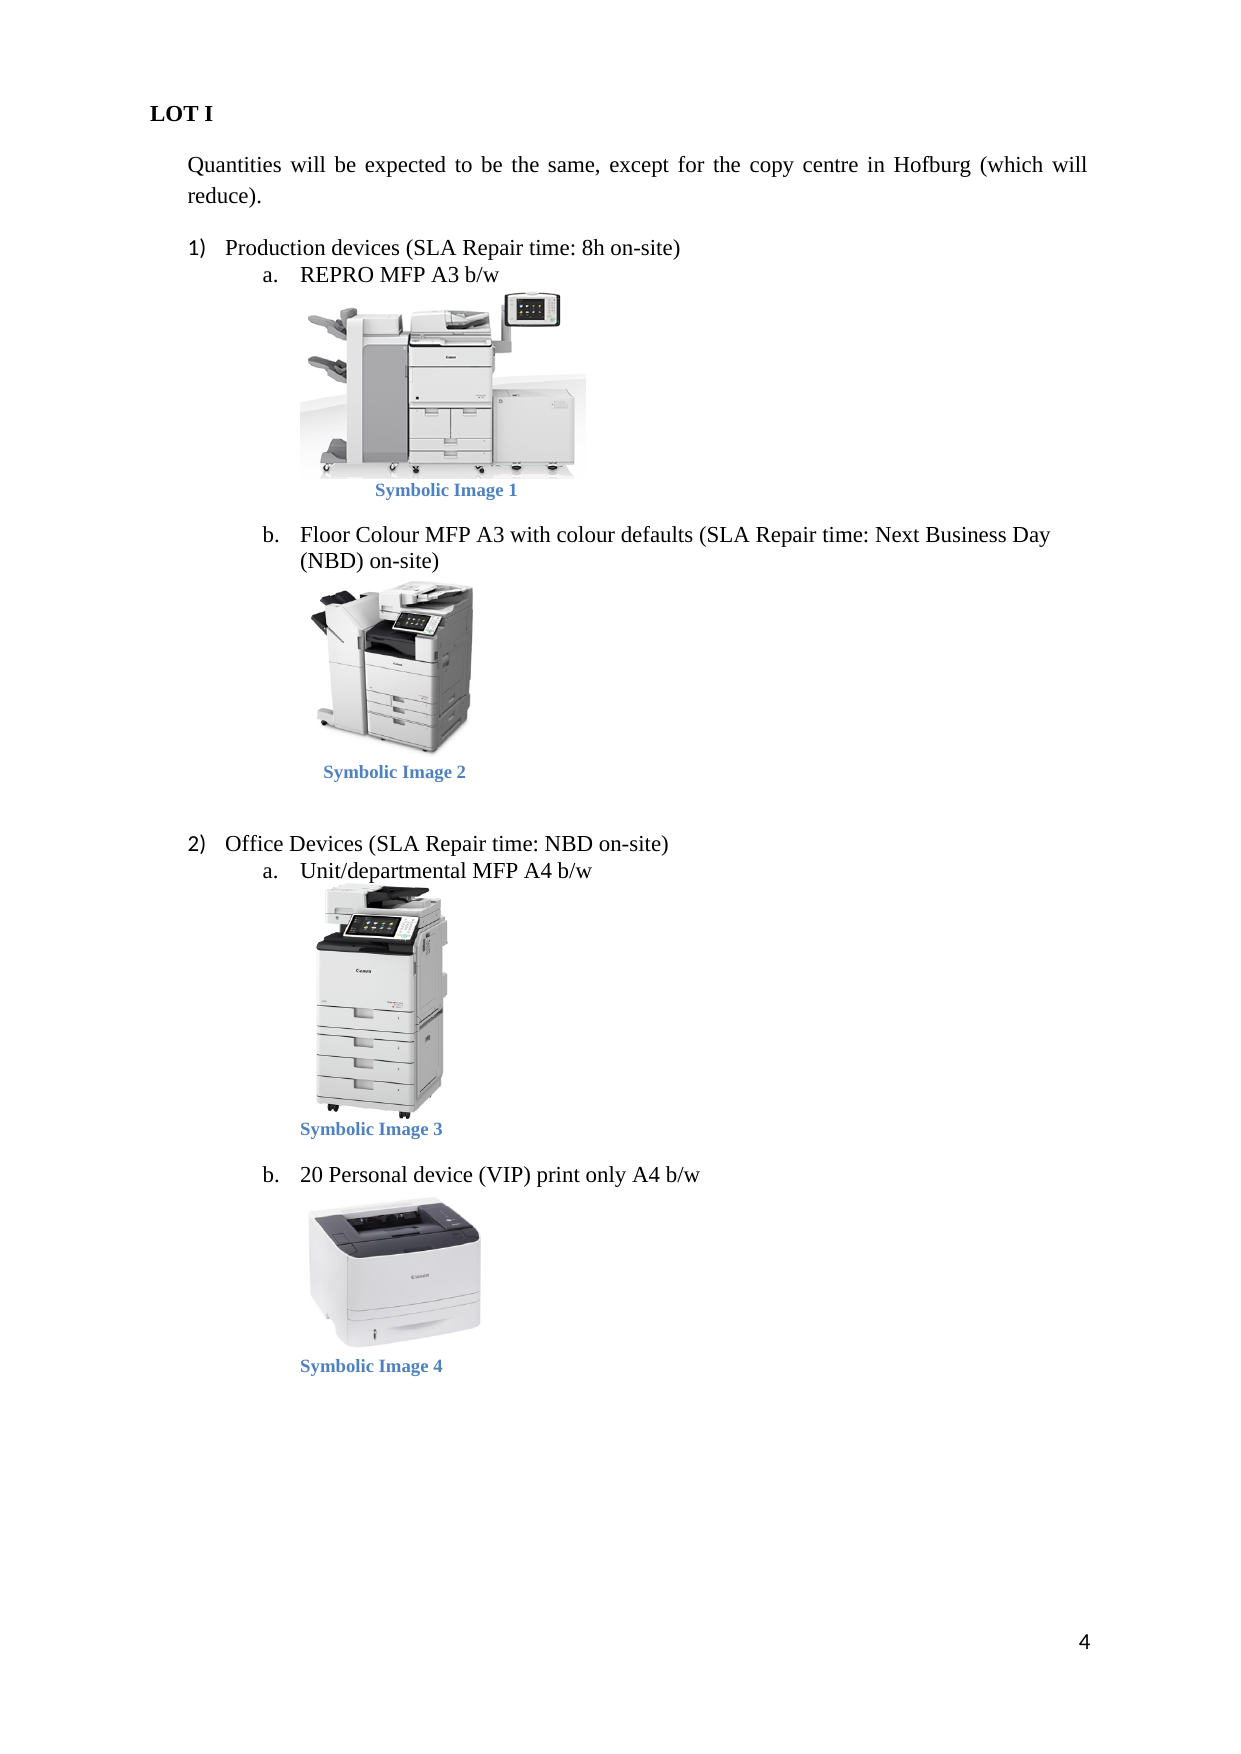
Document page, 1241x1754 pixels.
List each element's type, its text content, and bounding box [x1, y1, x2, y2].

text Symbolic Image 4 [225, 1355, 1090, 1377]
list Unit/departmental MFP A4 b/w [262, 857, 1090, 1118]
text LOT I [150, 100, 1090, 127]
text Symbolic Image 1 [300, 479, 1090, 500]
text Quantities will be expected to be the same, except for the copy centre in Hofburg (which will reduce). [187, 151, 1090, 208]
picture [300, 287, 586, 479]
picture [300, 573, 483, 761]
list Production devices (SLA Repair time: 8h on-site) [187, 233, 1090, 261]
list Office Devices (SLA Repair time: NBD on-site) [187, 829, 1090, 857]
list 20 Personal device (VIP) print only A4 b/w [262, 1161, 1090, 1355]
picture [300, 883, 457, 1119]
picture [300, 1187, 492, 1356]
list Floor Colour MFP A3 with colour defaults (SLA Repair time: Next Business Day (NBD) on-site) [262, 521, 1090, 761]
text Symbolic Image 3 [225, 1118, 1090, 1140]
text Symbolic Image 2 [300, 761, 1090, 782]
